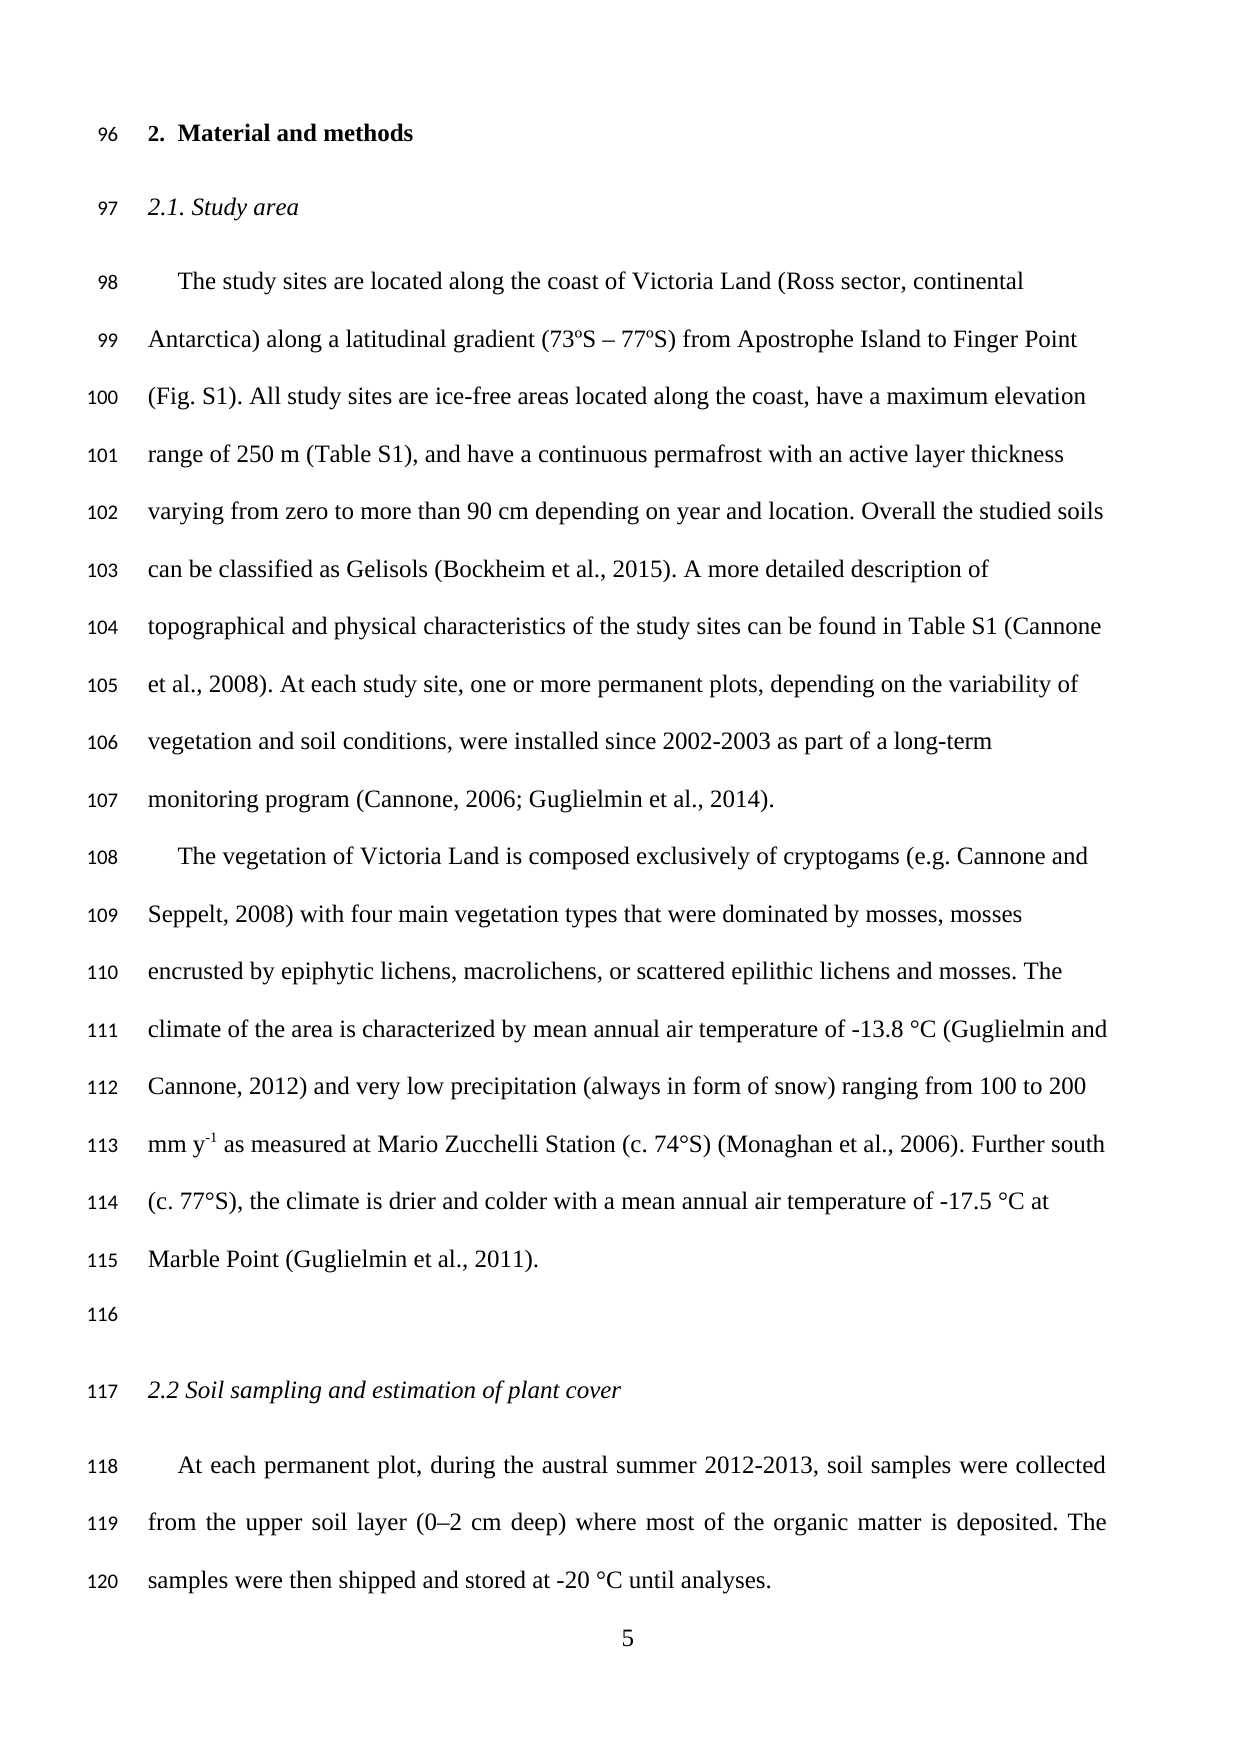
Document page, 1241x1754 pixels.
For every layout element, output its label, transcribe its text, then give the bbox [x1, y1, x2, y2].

text 2.1. Study area [148, 192, 1107, 221]
text The study sites are located along the coast of Victoria Land (Ross sector, continental Antarctica) along a latitudinal gradient (73ºS – 77ºS) from Apostrophe Island to Finger Point (Fig. S1). All study sites are ice-free areas located along the coast, have a maximum elevation range of 250 m (Table S1), and have a continuous permafrost with an active layer thickness varying from zero to more than 90 cm depending on year and location. Overall the studied soils can be classified as Gelisols (Bockheim et al., 2015). A more detailed description of topographical and physical characteristics of the study sites can be found in Table S1 (Cannone et al., 2008). At each study site, one or more permanent plots, depending on the variability of vegetation and soil conditions, were installed since 2002-2003 as part of a long-term monitoring program (Cannone, 2006; Guglielmin et al., 2014). [148, 266, 1107, 813]
text At each permanent plot, during the austral summer 2012-2013, soil samples were collected from the upper soil layer (0–2 cm deep) where most of the organic matter is deposited. The samples were then shipped and stored at -20 °C until analyses. [148, 1450, 1107, 1593]
list Material and methods [148, 118, 1107, 147]
text The vegetation of Victoria Land is composed exclusively of cryptogams (e.g. Cannone and Seppelt, 2008) with four main vegetation types that were dominated by mosses, mosses encrusted by epiphytic lichens, macrolichens, or scattered epilithic lichens and mosses. The climate of the area is characterized by mean annual air temperature of -13.8 °C (Guglielmin and Cannone, 2012) and very low precipitation (always in form of snow) ranging from 100 to 200 mm y-1 as measured at Mario Zucchelli Station (c. 74°S) (Monaghan et al., 2006). Further south (c. 77°S), the climate is drier and colder with a mean annual air temperature of -17.5 °C at Marble Point (Guglielmin et al., 2011). [148, 841, 1107, 1273]
list Soil sampling and estimation of plant cover [148, 1376, 1107, 1404]
